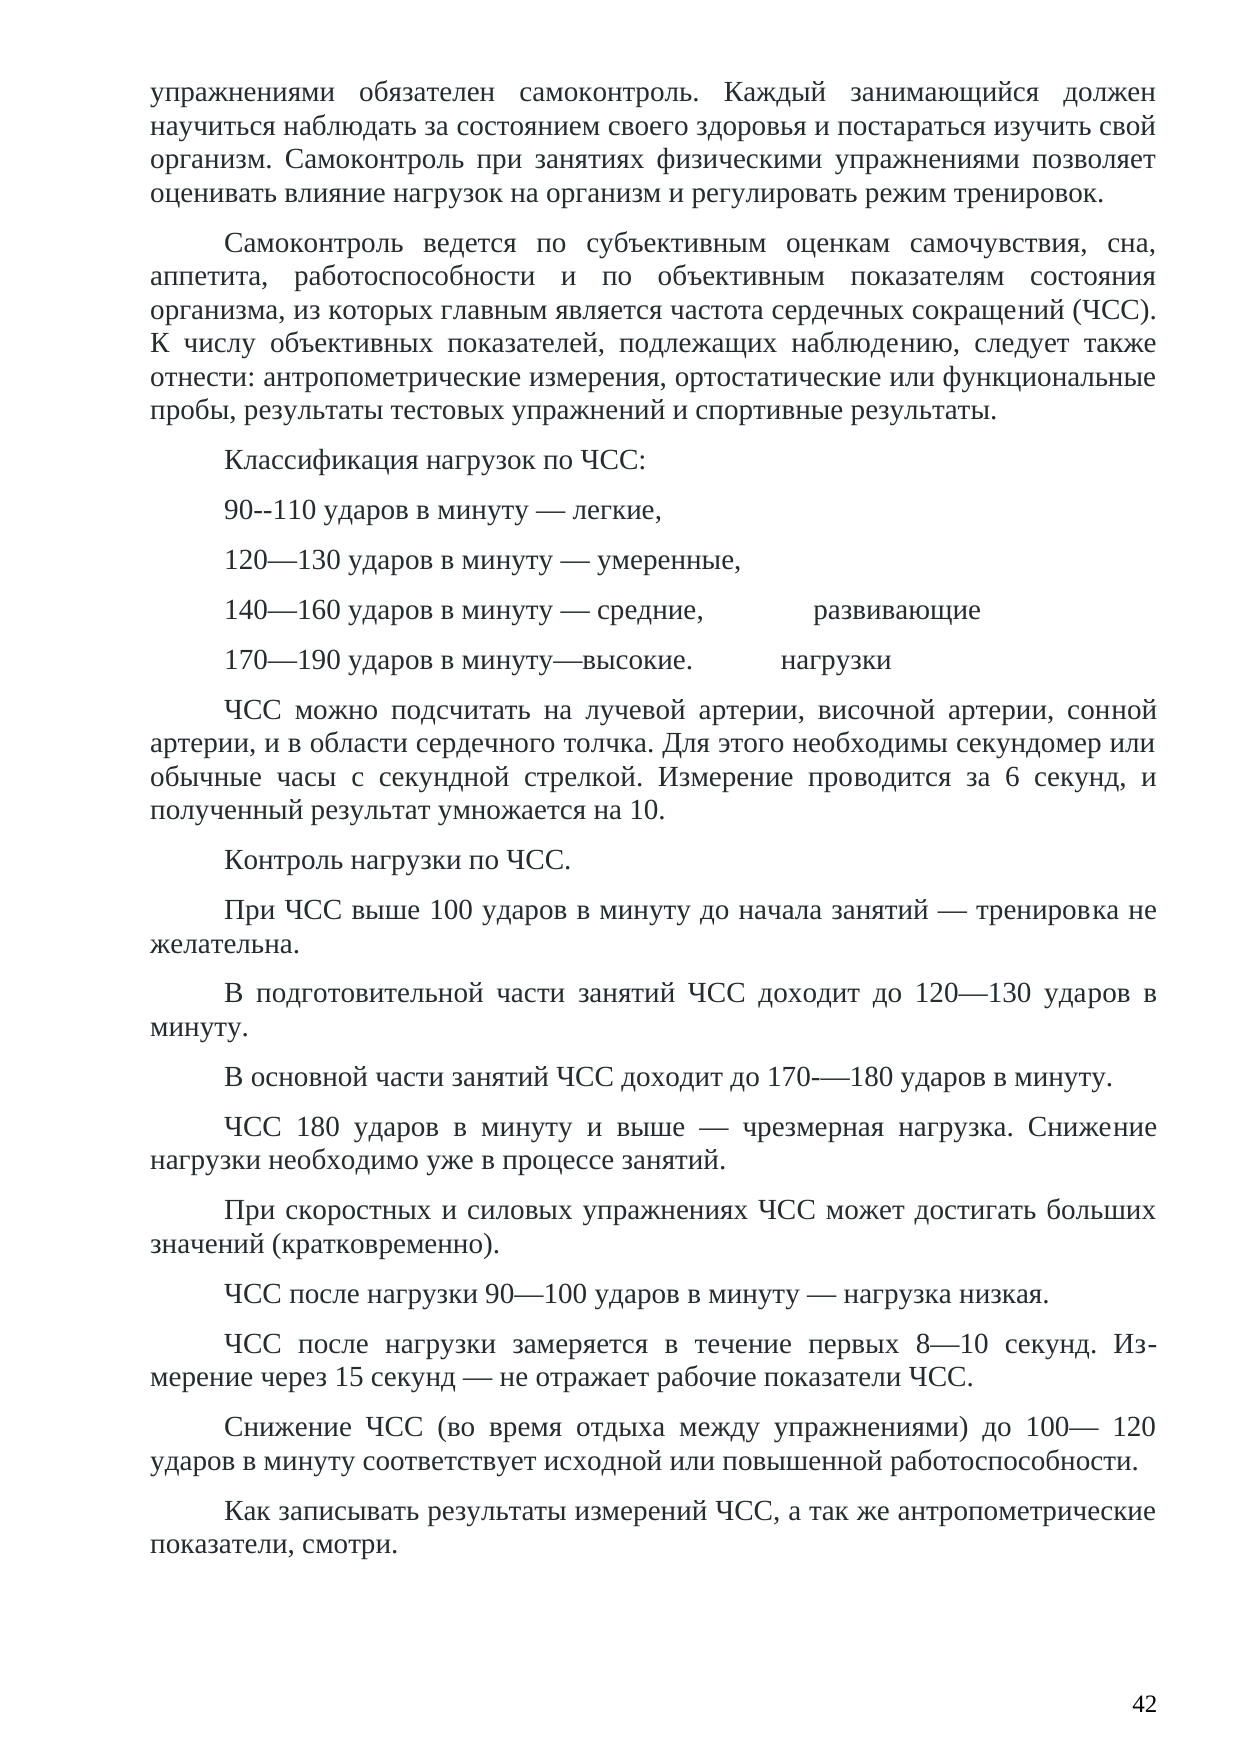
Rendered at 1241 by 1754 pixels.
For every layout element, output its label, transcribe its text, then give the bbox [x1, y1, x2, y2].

text 120—130 ударов в минуту — умеренные, [150, 542, 1157, 576]
text При ЧСС выше 100 ударов в минуту до начала занятий — тренировка не желательна. [150, 892, 1157, 959]
text В основной части занятий ЧСС доходит до 170-—180 ударов в минуту. [150, 1059, 1157, 1093]
text ЧСС можно подсчитать на лучевой артерии, височной артерии, сонной артерии, и в области сердечного толчка. Для этого необходимы секундомер или обычные часы с секундной стрелкой. Измерение проводится за 6 секунд, и полученный результат умножается на 10. [150, 692, 1157, 826]
text Классификация нагрузок по ЧСС: [150, 442, 1157, 476]
text Контроль нагрузки по ЧСС. [150, 842, 1157, 876]
text 170—190 ударов в минуту—высокие. нагрузки [150, 642, 1157, 675]
text 90--110 ударов в минуту — легкие, [150, 492, 1157, 526]
text В подготовительной части занятий ЧСС доходит до 120—130 ударов в минуту. [150, 976, 1157, 1043]
text 140—160 ударов в минуту — средние, развивающие [150, 592, 1157, 626]
text ЧСС после нагрузки 90—100 ударов в минуту — нагрузка низкая. [150, 1276, 1157, 1309]
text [150, 74, 1157, 208]
text ЧСС 180 ударов в минуту и выше — чрезмерная нагрузка. Снижение нагрузки необходимо уже в процессе занятий. [150, 1109, 1157, 1176]
text Снижение ЧСС (во время отдыха между упражнениями) до 100— 120 ударов в минуту соответствует исходной или повышенной работоспособности. [150, 1409, 1157, 1476]
text Как записывать результаты измерений ЧСС, а так же антропометрические показатели, смотри. [150, 1493, 1157, 1560]
text При скоростных и силовых упражнениях ЧСС может достигать больших значений (кратковременно). [150, 1192, 1157, 1259]
text ЧСС после нагрузки замеряется в течение первых 8—10 секунд. Измерение через 15 секунд — не отражает рабочие показатели ЧСС. [150, 1326, 1157, 1393]
text Самоконтроль ведется по субъективным оценкам самочувствия, сна, аппетита, работоспособности и по объективным показателям состояния организма, из которых главным является частота сердечных сокращений (ЧСС). К числу объективных показателей, подлежащих наблюдению, следует также отнести: антропометрические измерения, ортостатические или функциональные пробы, результаты тестовых упражнений и спортивные результаты. [150, 225, 1157, 426]
